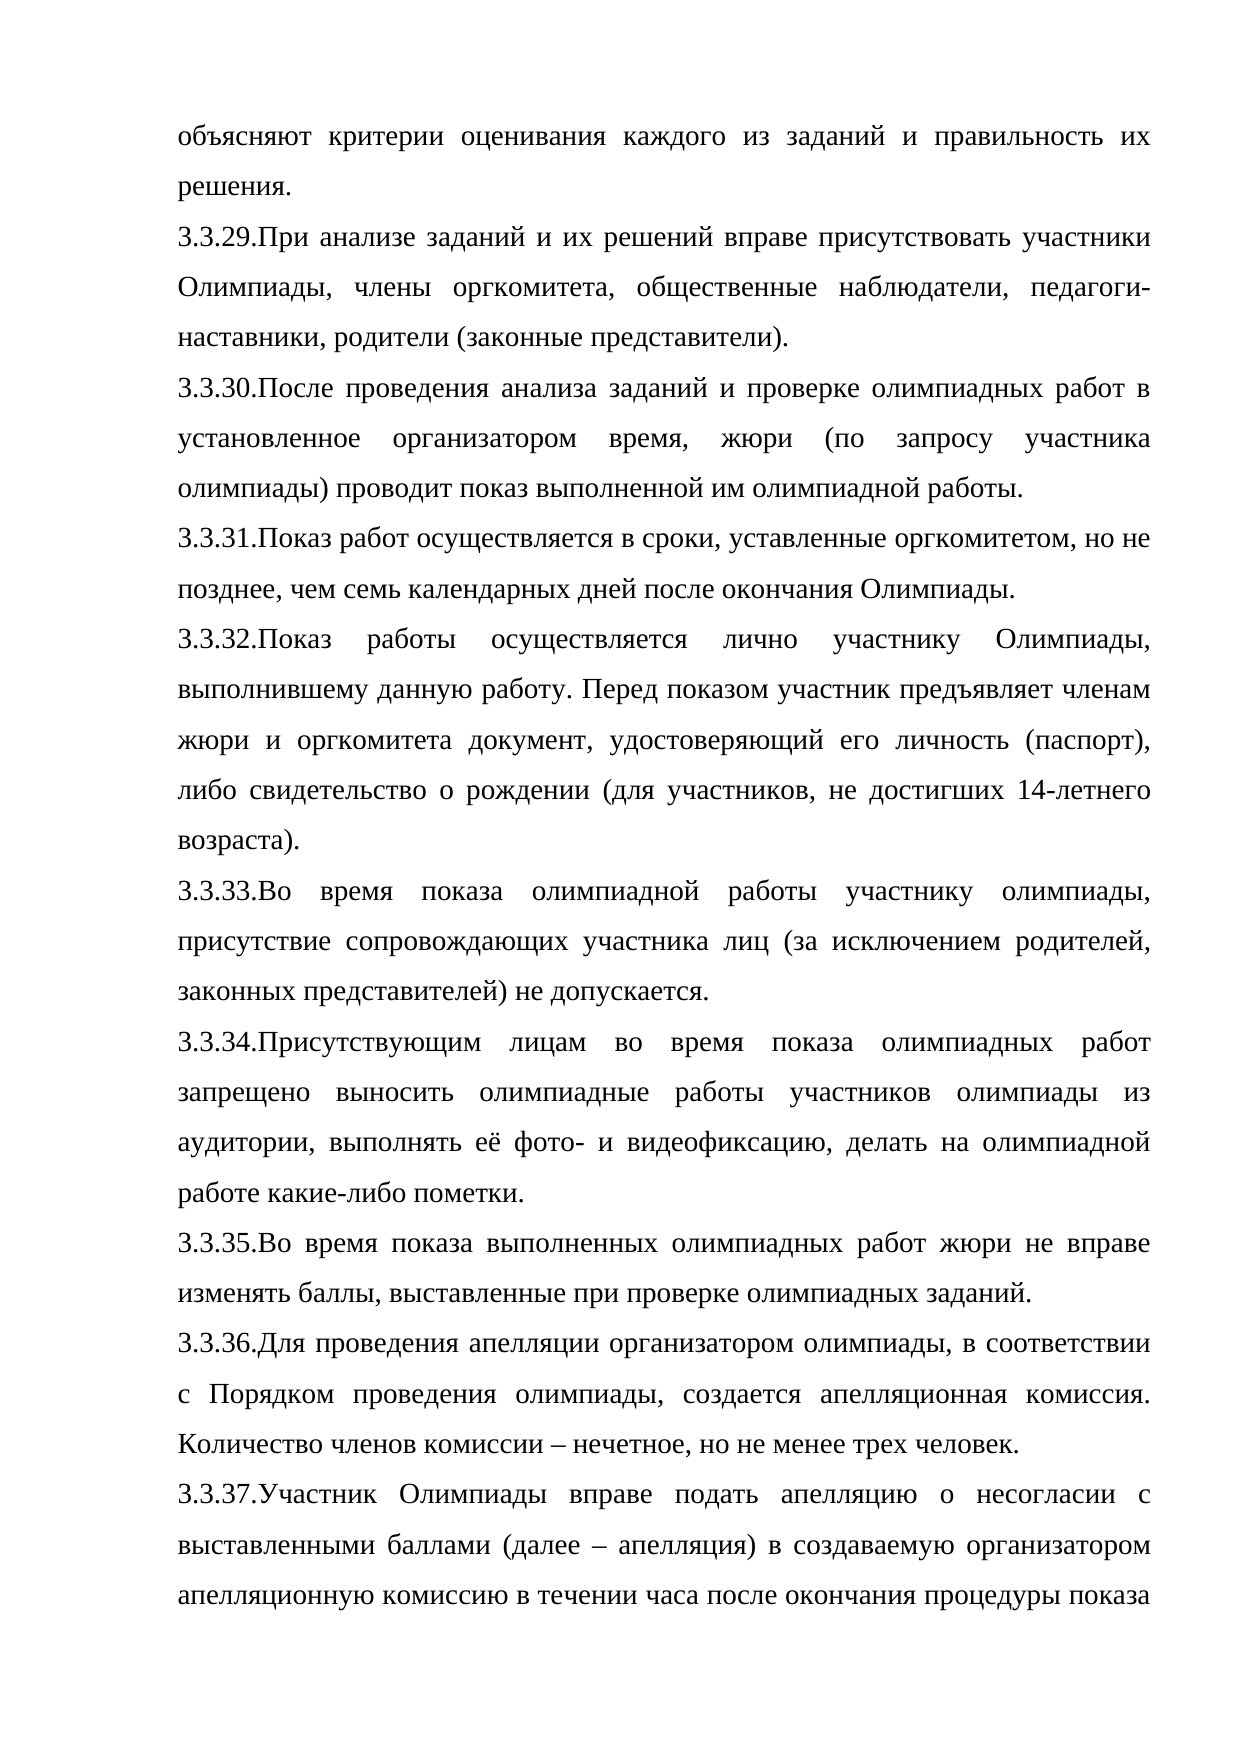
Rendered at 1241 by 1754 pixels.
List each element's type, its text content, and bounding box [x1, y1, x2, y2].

text 3.3.34.Присутствующим лицам во время показа олимпиадных работ запрещено выносить олимпиадные работы участников олимпиады из аудитории, выполнять её фото- и видеофиксацию, делать на олимпиадной работе какие-либо пометки. [177, 1024, 1152, 1208]
text 3.3.30.После проведения анализа заданий и проверке олимпиадных работ в установленное организатором время, жюри (по запросу участника олимпиады) проводит показ выполненной им олимпиадной работы. [177, 370, 1152, 504]
text 3.3.29.При анализе заданий и их решений вправе присутствовать участники Олимпиады, члены оргкомитета, общественные наблюдатели, педагоги-наставники, родители (законные представители). [177, 219, 1152, 353]
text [177, 1477, 1152, 1611]
text 3.3.36.Для проведения апелляции организатором олимпиады, в соответствии с Порядком проведения олимпиады, создается апелляционная комиссия. Количество членов комиссии – нечетное, но не менее трех человек. [177, 1326, 1152, 1460]
text 3.3.31.Показ работ осуществляется в сроки, уставленные оргкомитетом, но не позднее, чем семь календарных дней после окончания Олимпиады. [177, 521, 1152, 604]
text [177, 118, 1152, 202]
text 3.3.32.Показ работы осуществляется лично участнику Олимпиады, выполнившему данную работу. Перед показом участник предъявляет членам жюри и оргкомитета документ, удостоверяющий его личность (паспорт), либо свидетельство о рождении (для участников, не достигших 14-летнего возраста). [177, 621, 1152, 856]
text 3.3.35.Во время показа выполненных олимпиадных работ жюри не вправе изменять баллы, выставленные при проверке олимпиадных заданий. [177, 1225, 1152, 1309]
text 3.3.33.Во время показа олимпиадной работы участнику олимпиады, присутствие сопровождающих участника лиц (за исключением родителей, законных представителей) не допускается. [177, 873, 1152, 1007]
